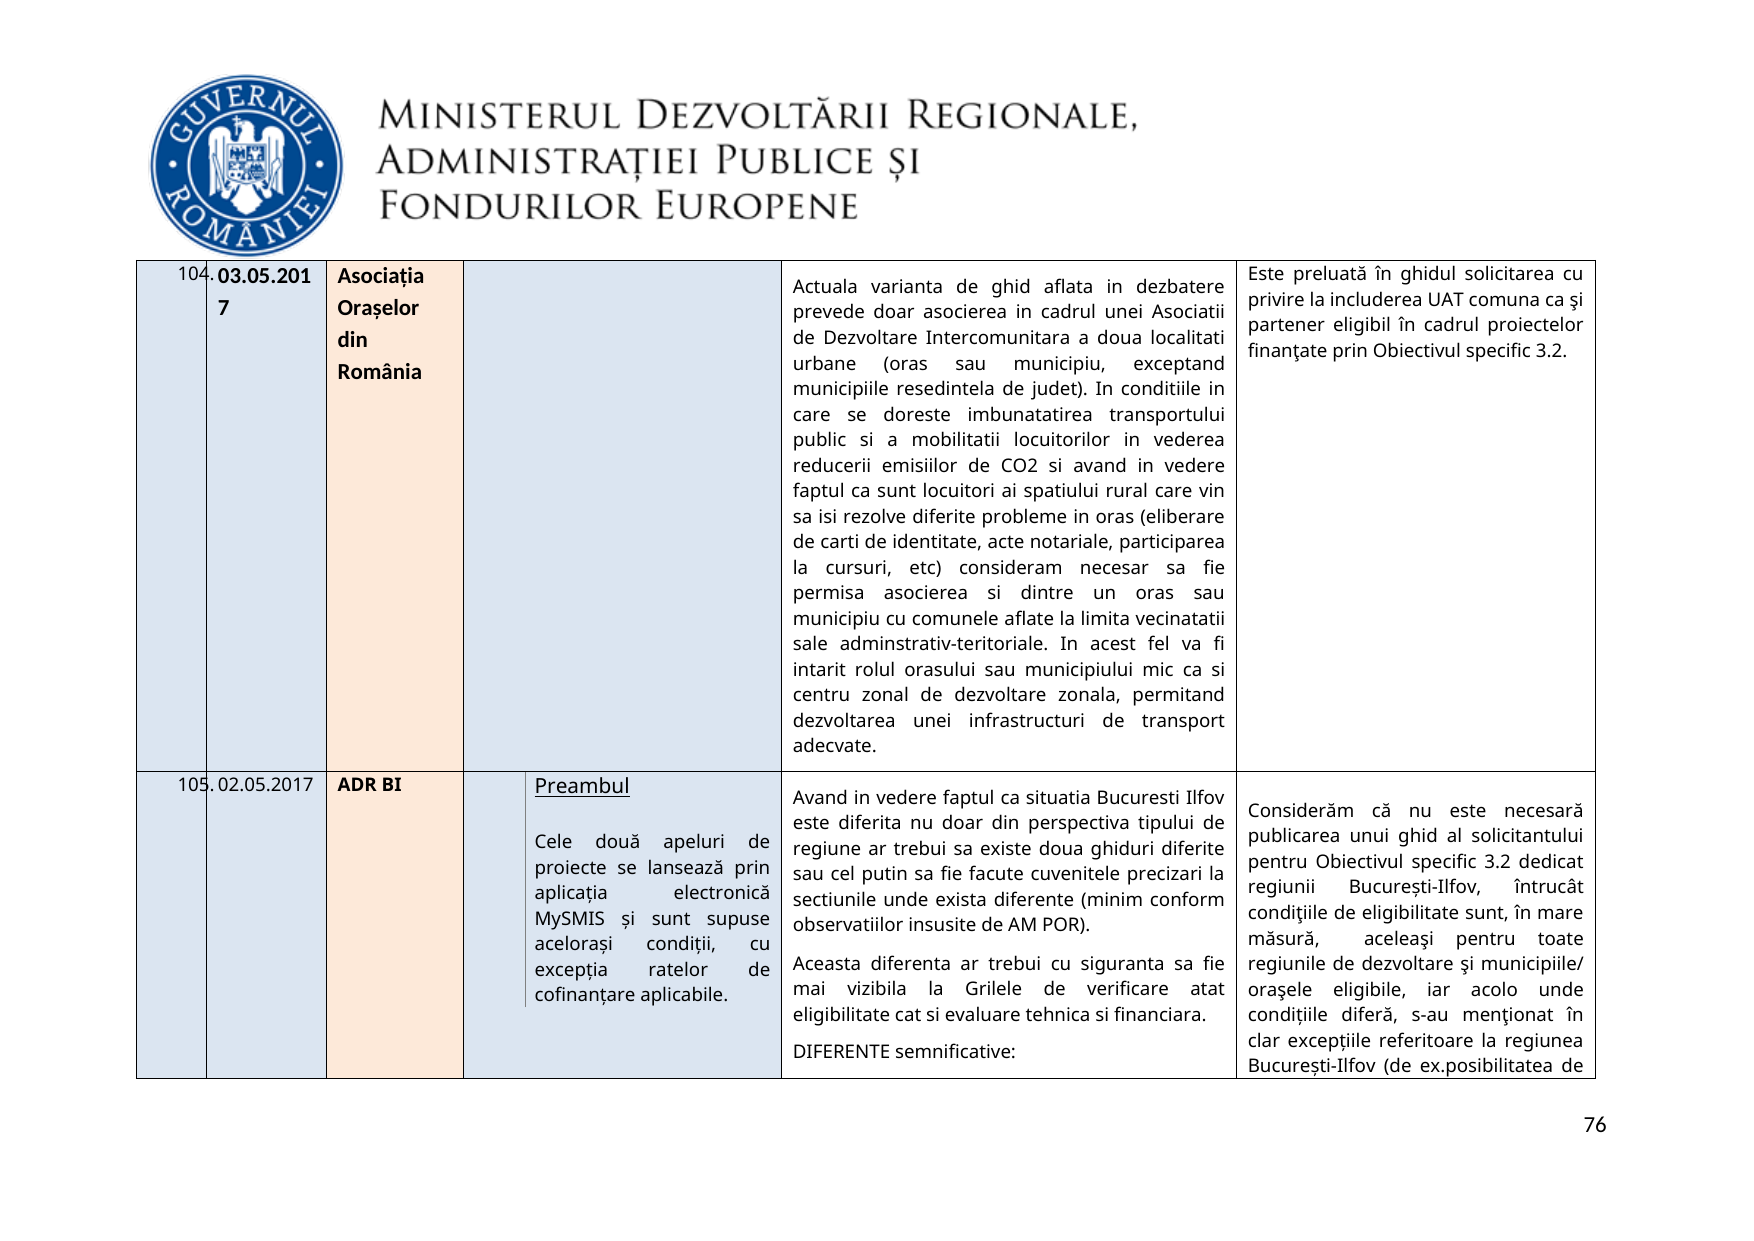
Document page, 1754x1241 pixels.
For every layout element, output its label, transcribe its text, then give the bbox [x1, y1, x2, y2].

table_cell 03.05.2017 [207, 261, 326, 771]
table_cell [137, 772, 206, 1078]
table_cell [464, 261, 781, 771]
table_cell Asociaţia Oraşelor din România [327, 261, 463, 771]
table_cell 02.05.2017 [207, 772, 326, 1078]
table_cell [137, 261, 206, 771]
table_cell ADR BI [327, 772, 463, 1078]
table_cell Este preluată în ghidul solicitarea cu privire la includerea UAT comuna ca şi partener eligibil în cadrul proiectelor finanţate prin Obiectivul specific 3.2. [1237, 261, 1595, 771]
table_cell Actuala varianta de ghid aflata in dezbatere prevede doar asocierea in cadrul unei Asociatii de Dezvoltare Intercomunitara a doua localitati urbane (oras sau municipiu, exceptand municipiile resedintela de judet). In conditiile in care se doreste imbunatatirea transportului public si a mobilitatii locuitorilor in vederea reducerii emisiilor de CO2 si avand in vedere faptul ca sunt locuitori ai spatiului rural care vin sa isi rezolve diferite probleme in oras (eliberare de carti de identitate, acte notariale, participarea la cursuri, etc) consideram necesar sa fie permisa asocierea si dintre un oras sau municipiu cu comunele aflate la limita vecinatatii sale adminstrativ-teritoriale. In acest fel va fi intarit rolul orasului sau municipiului mic ca si centru zonal de dezvoltare zonala, permitand dezvoltarea unei infrastructuri de transport adecvate. [782, 261, 1236, 771]
picture [147, 73, 1152, 260]
